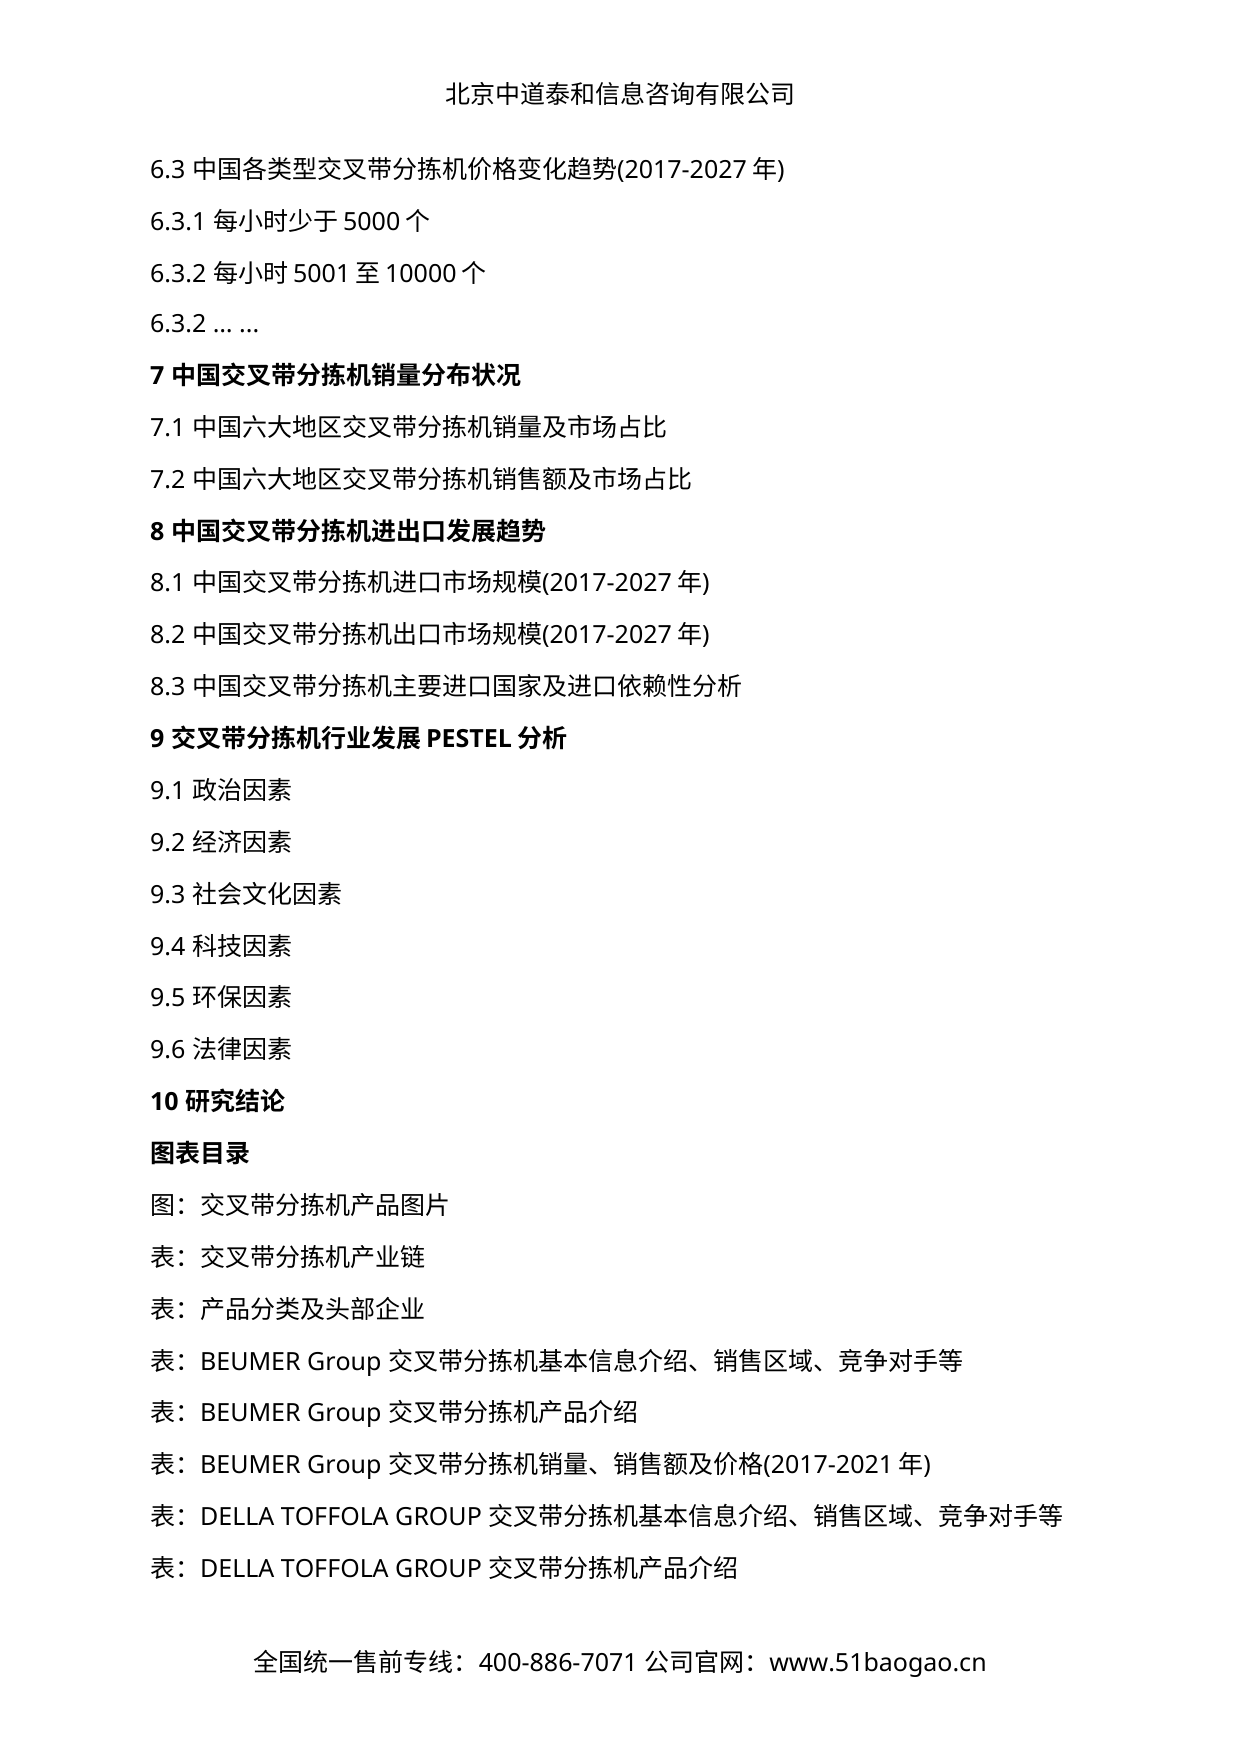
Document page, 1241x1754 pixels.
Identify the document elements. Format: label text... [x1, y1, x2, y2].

text 7.1 中国六大地区交叉带分拣机销量及市场占比 [150, 407, 1090, 443]
text 表：BEUMER Group 交叉带分拣机基本信息介绍、销售区域、竞争对手等 [150, 1341, 1090, 1377]
text 7.2 中国六大地区交叉带分拣机销售额及市场占比 [150, 459, 1090, 495]
text 表：交叉带分拣机产业链 [150, 1237, 1090, 1273]
text 图：交叉带分拣机产品图片 [150, 1185, 1090, 1222]
text 图表目录 [150, 1133, 1090, 1170]
text 9.2 经济因素 [150, 822, 1090, 858]
text 6.3.2 … ... [150, 306, 1090, 340]
text 6.3 中国各类型交叉带分拣机价格变化趋势(2017-2027年) [150, 150, 1090, 186]
text 9.6 法律因素 [150, 1030, 1090, 1066]
text 表：产品分类及头部企业 [150, 1289, 1090, 1325]
text 表：BEUMER Group 交叉带分拣机销量、销售额及价格(2017-2021年) [150, 1445, 1090, 1481]
text 8.3 中国交叉带分拣机主要进口国家及进口依赖性分析 [150, 667, 1090, 703]
text 9 交叉带分拣机行业发展PESTEL分析 [150, 718, 1090, 755]
text 6.3.1 每小时少于5000个 [150, 202, 1090, 238]
text 9.1 政治因素 [150, 770, 1090, 807]
text 9.3 社会文化因素 [150, 874, 1090, 910]
text 表：DELLA TOFFOLA GROUP 交叉带分拣机基本信息介绍、销售区域、竞争对手等 [150, 1497, 1090, 1533]
text 8.2 中国交叉带分拣机出口市场规模(2017-2027年) [150, 615, 1090, 651]
text 表：DELLA TOFFOLA GROUP 交叉带分拣机产品介绍 [150, 1548, 1090, 1585]
text 8.1 中国交叉带分拣机进口市场规模(2017-2027年) [150, 563, 1090, 599]
text 10 研究结论 [150, 1082, 1090, 1118]
text 9.4 科技因素 [150, 926, 1090, 962]
text 8 中国交叉带分拣机进出口发展趋势 [150, 511, 1090, 547]
text 6.3.2 每小时5001至10000个 [150, 254, 1090, 290]
text 7 中国交叉带分拣机销量分布状况 [150, 355, 1090, 392]
text 表：BEUMER Group 交叉带分拣机产品介绍 [150, 1393, 1090, 1429]
text 9.5 环保因素 [150, 978, 1090, 1014]
